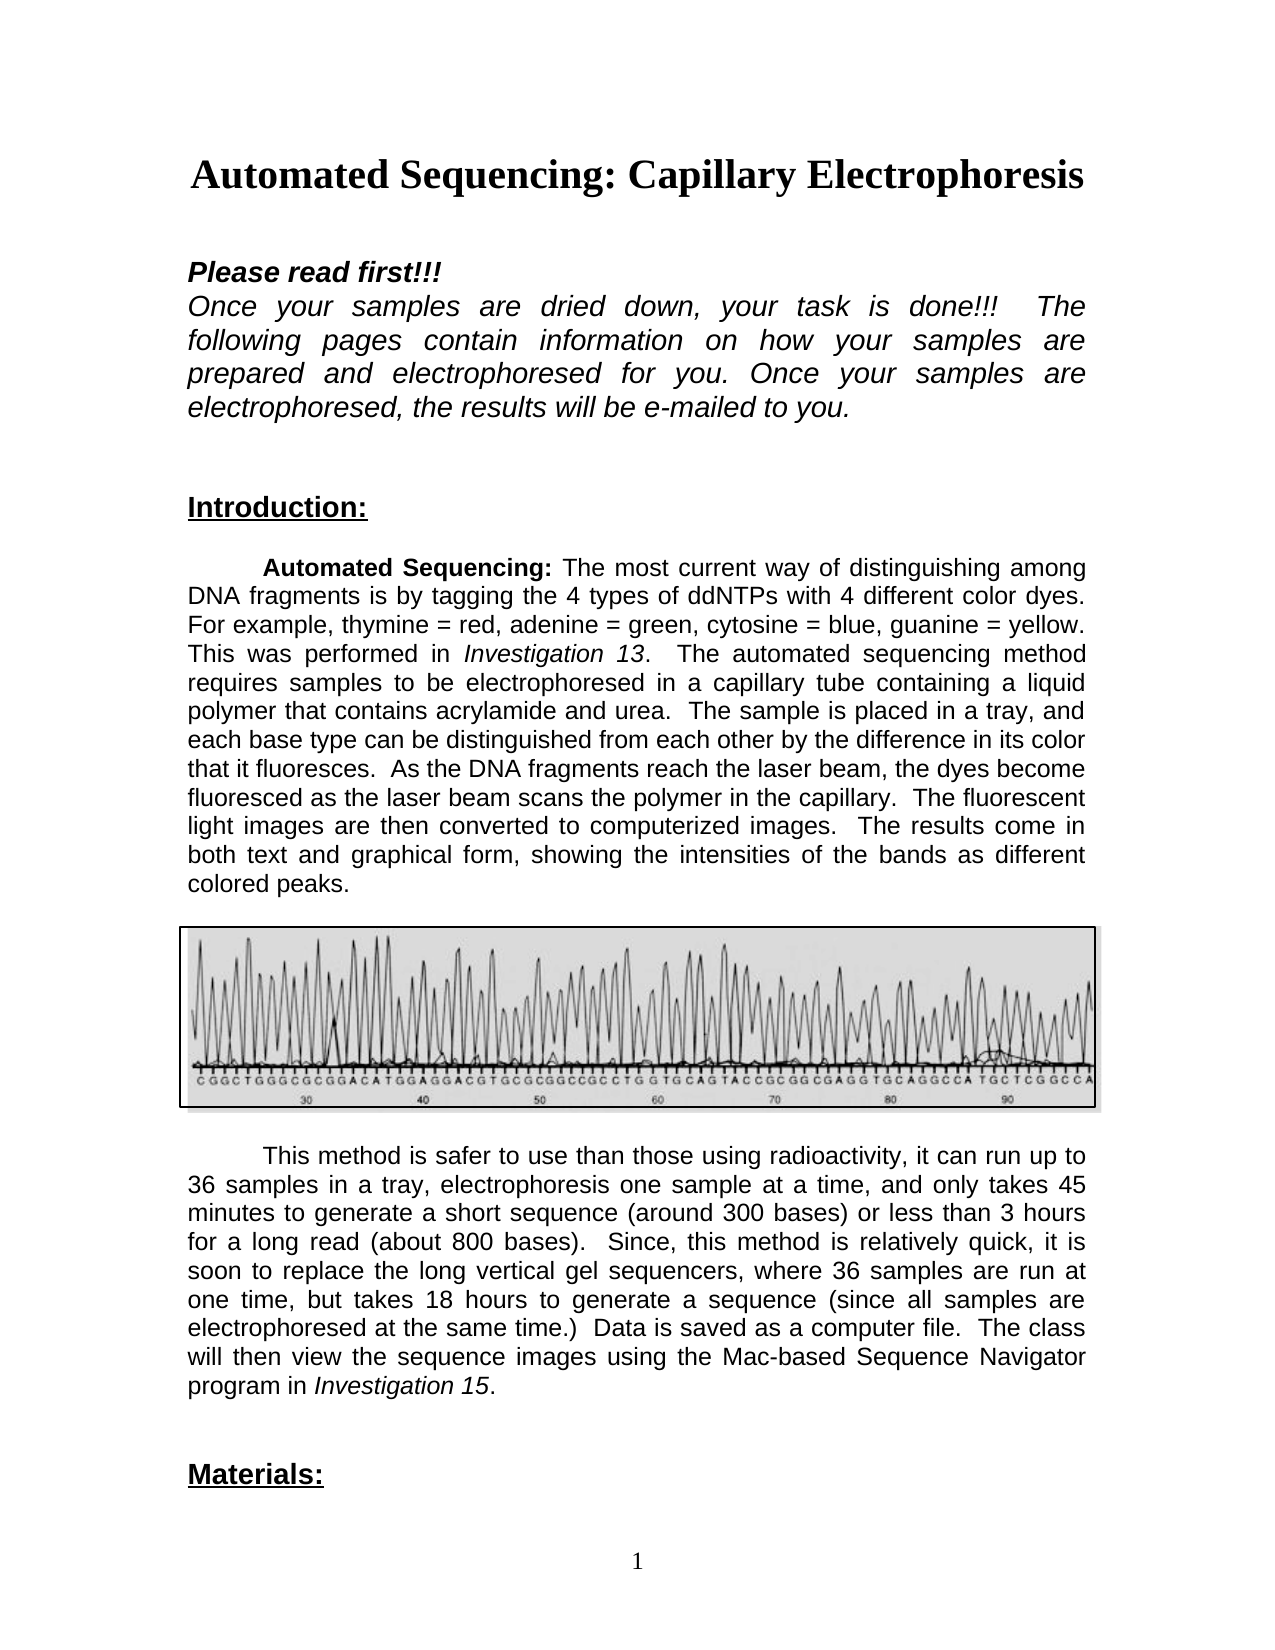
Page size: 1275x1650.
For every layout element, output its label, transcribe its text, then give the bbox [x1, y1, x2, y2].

picture [187, 926, 1102, 1113]
picture [187, 928, 1094, 1106]
text Please read first!!! [187, 255, 1087, 289]
text Materials: [187, 1457, 1087, 1491]
text Once your samples are dried down, your task is done!!! The following pages contain information on how your samples are prepared and electrophoresed for you. Once your samples are electrophoresed, the results will be e-mailed to you. [187, 289, 1087, 423]
text Automated Sequencing: The most current way of distinguishing among DNA fragments is by tagging the 4 types of ddNTPs with 4 different color dyes. For example, thymine = red, adenine = green, cytosine = blue, guanine = yellow. This was performed in Investigation 13. The automated sequencing method requires samples to be electrophoresed in a capillary tube containing a liquid polymer that contains acrylamide and urea. The sample is placed in a tray, and each base type can be distinguished from each other by the difference in its color that it fluoresces. As the DNA fragments reach the laser beam, the dyes become fluoresced as the laser beam scans the polymer in the capillary. The fluorescent light images are then converted to computerized images. The results come in both text and graphical form, showing the intensities of the bands as different colored peaks. [187, 552, 1087, 897]
text This method is safer to use than those using radioactivity, it can run up to 36 samples in a tray, electrophoresis one sample at a time, and only takes 45 minutes to generate a short sequence (around 300 bases) or less than 3 hours for a long read (about 800 bases). Since, this method is relatively quick, it is soon to replace the long vertical gel sequencers, where 36 samples are run at one time, but takes 18 hours to generate a sequence (since all samples are electrophoresed at the same time.) Data is saved as a computer file. The class will then view the sequence images using the Mac-based Sequence Navigator program in Investigation 15. [187, 1141, 1087, 1400]
subtitle Automated Sequencing: Capillary Electrophoresis [187, 150, 1087, 198]
text Introduction: [187, 490, 1087, 524]
